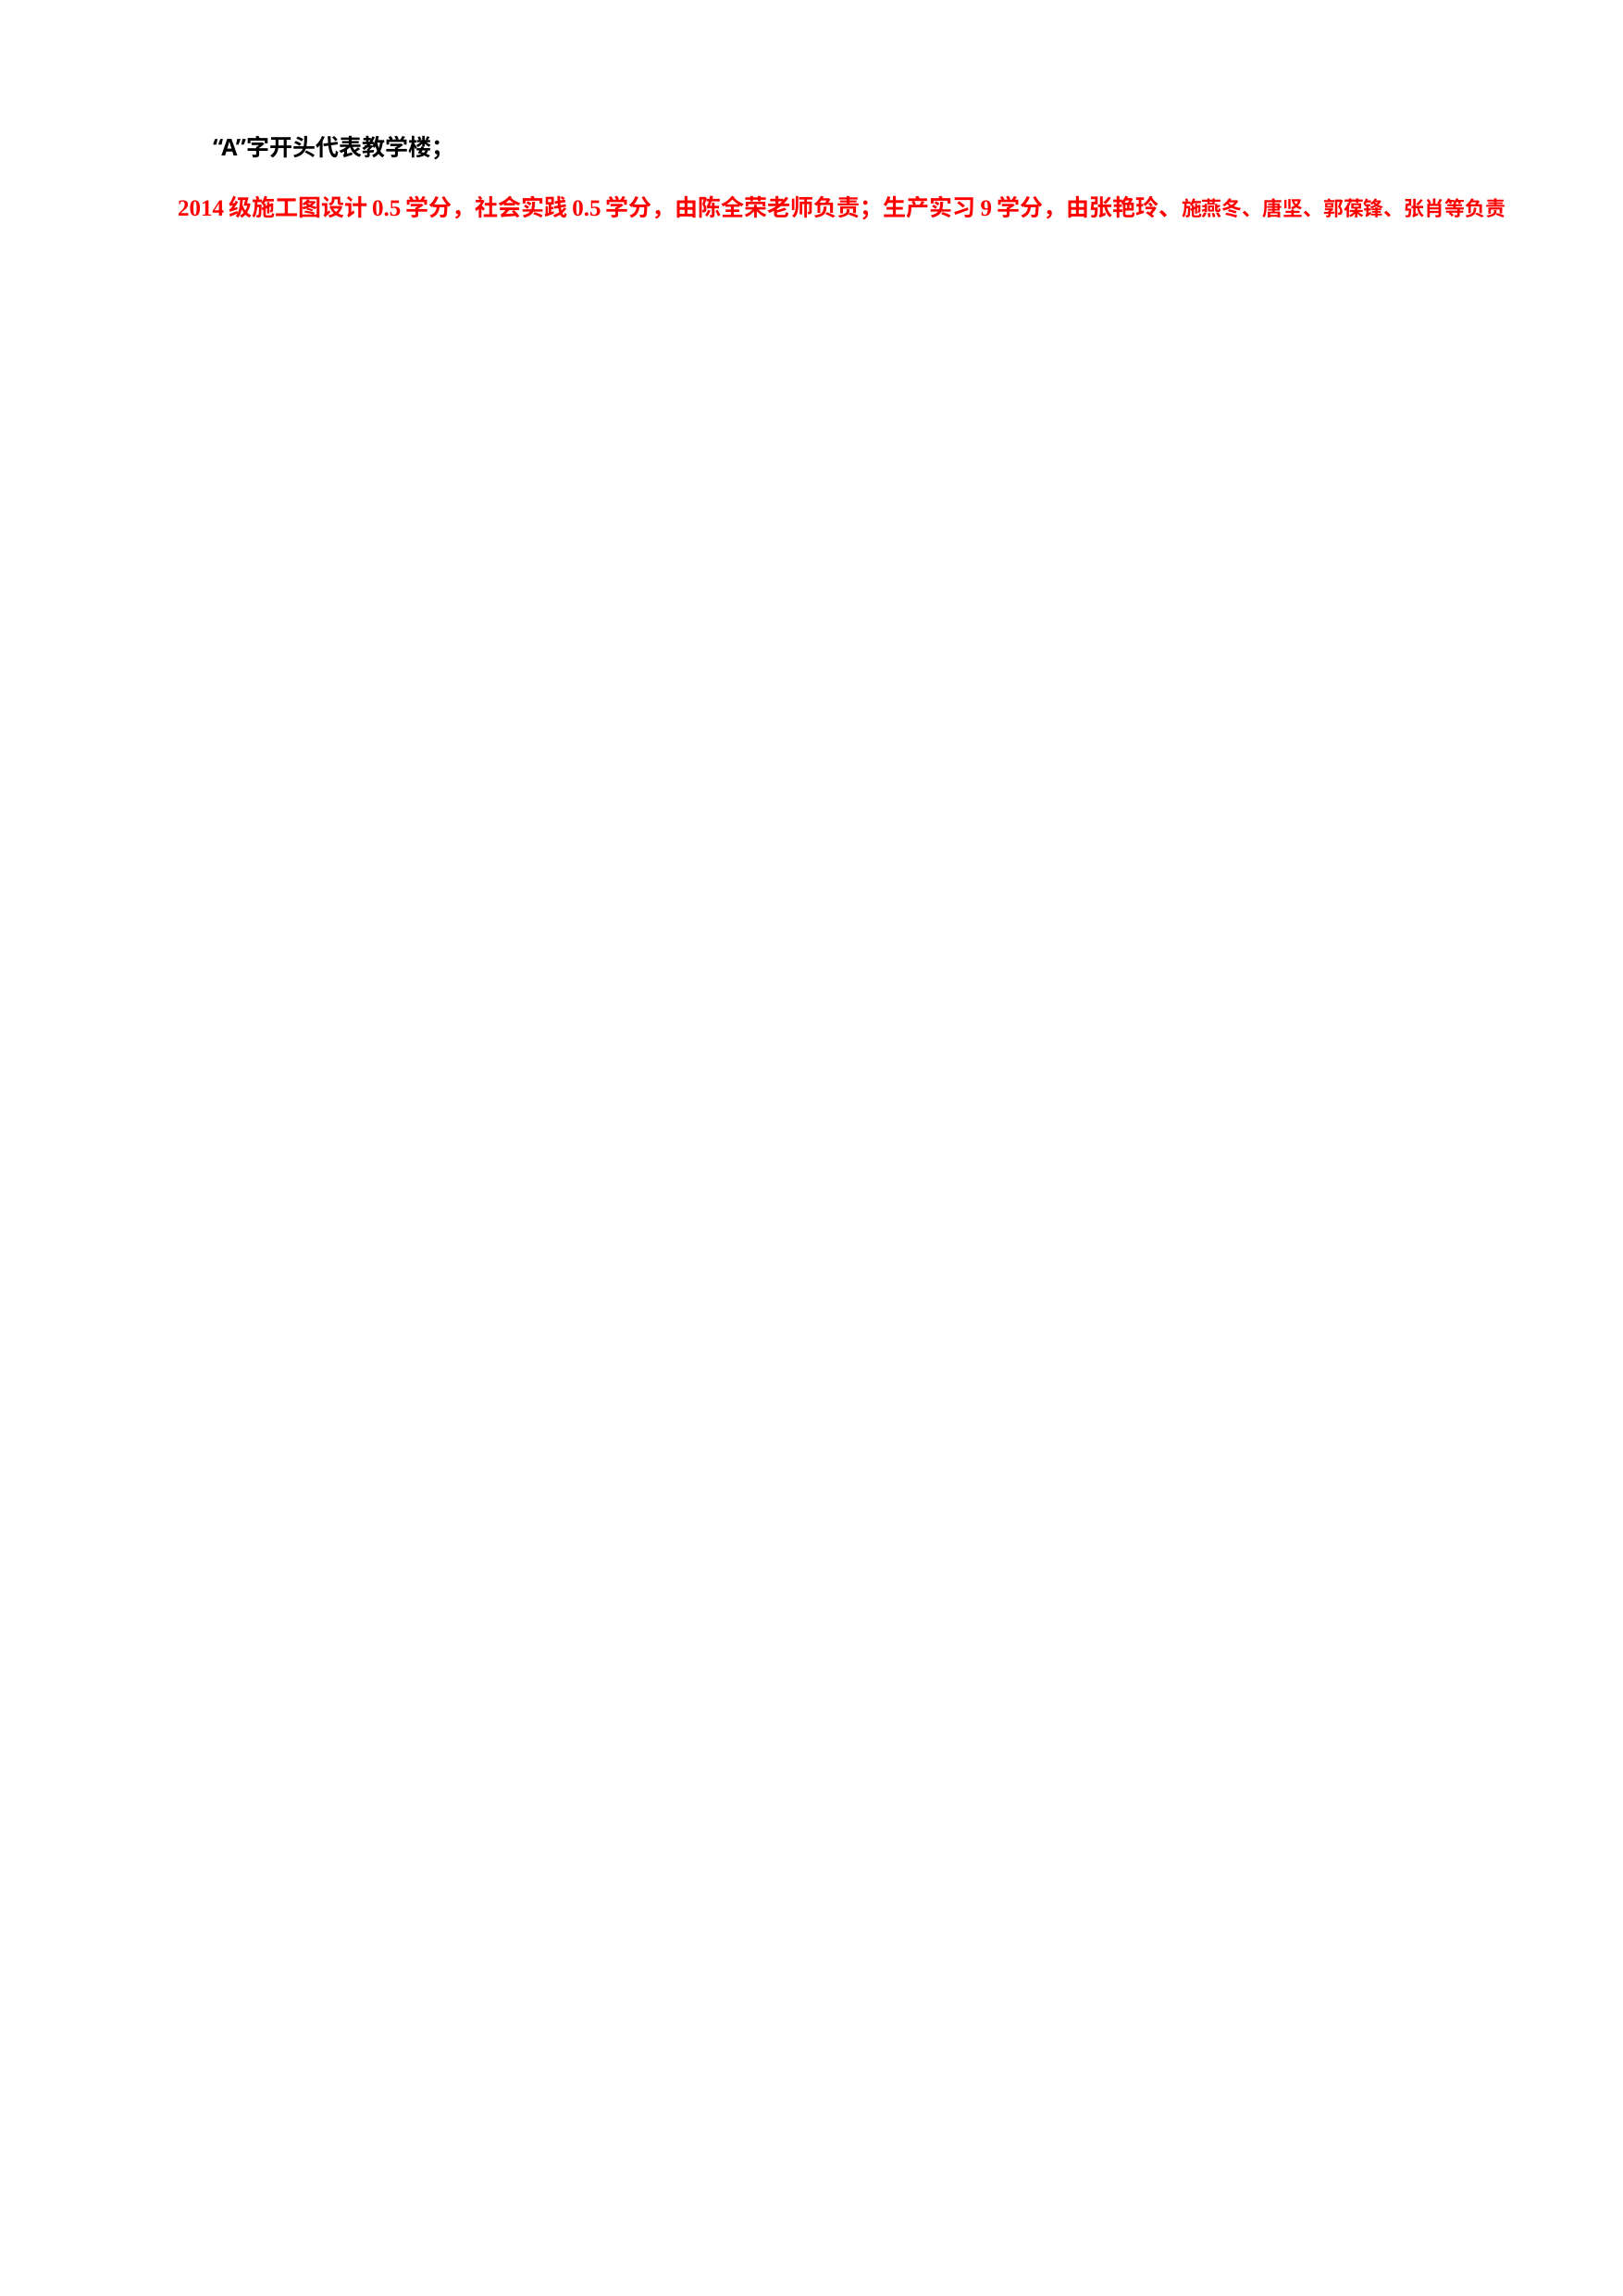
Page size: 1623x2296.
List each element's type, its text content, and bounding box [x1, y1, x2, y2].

text 2014级施工图设计0.5学分，社会实践0.5学分，由陈全荣老师负责；生产实习9学分，由张艳玲、施燕冬、唐坚、郭葆锋、张肖等负责 [109, 176, 1514, 236]
text “A”字开头代表教学楼； [109, 116, 1514, 176]
